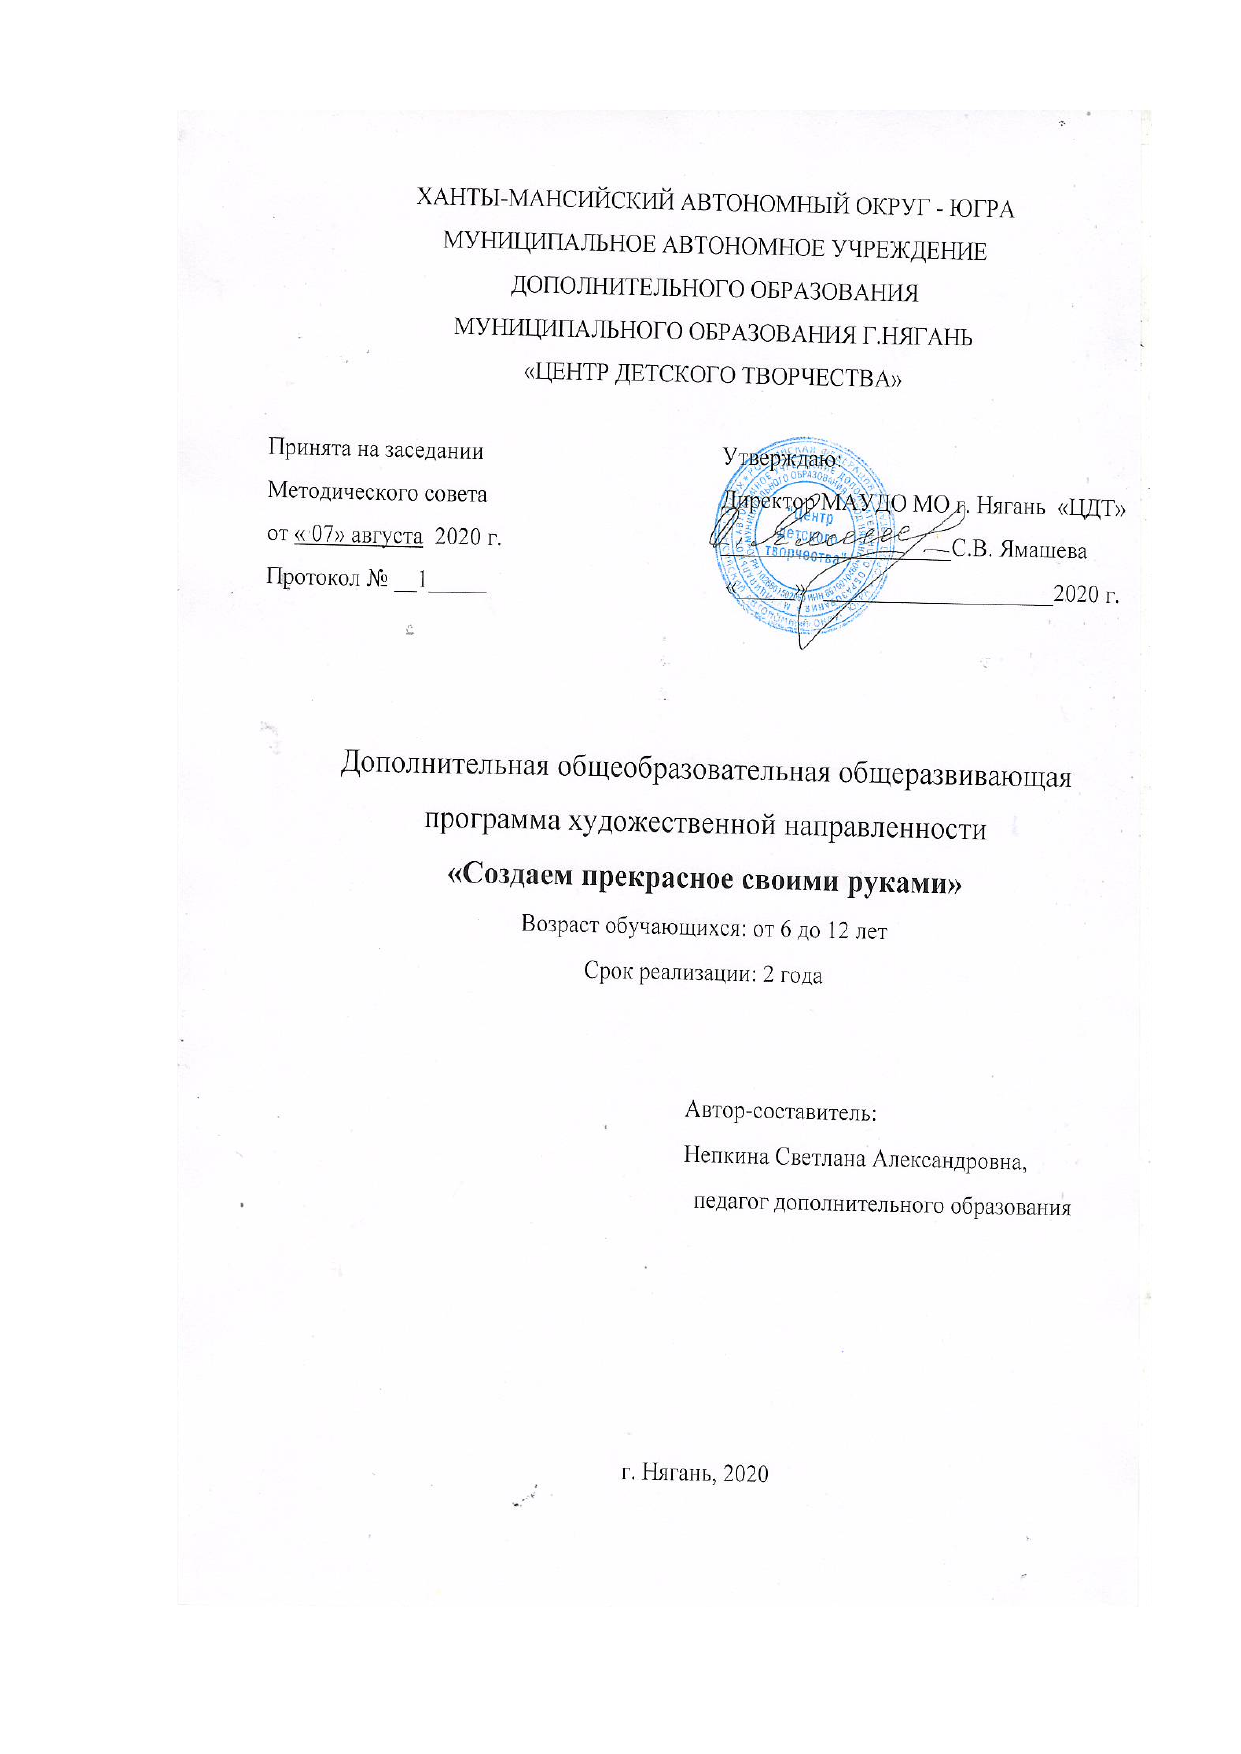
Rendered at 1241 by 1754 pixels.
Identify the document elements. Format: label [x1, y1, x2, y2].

picture [177, 103, 1152, 1607]
